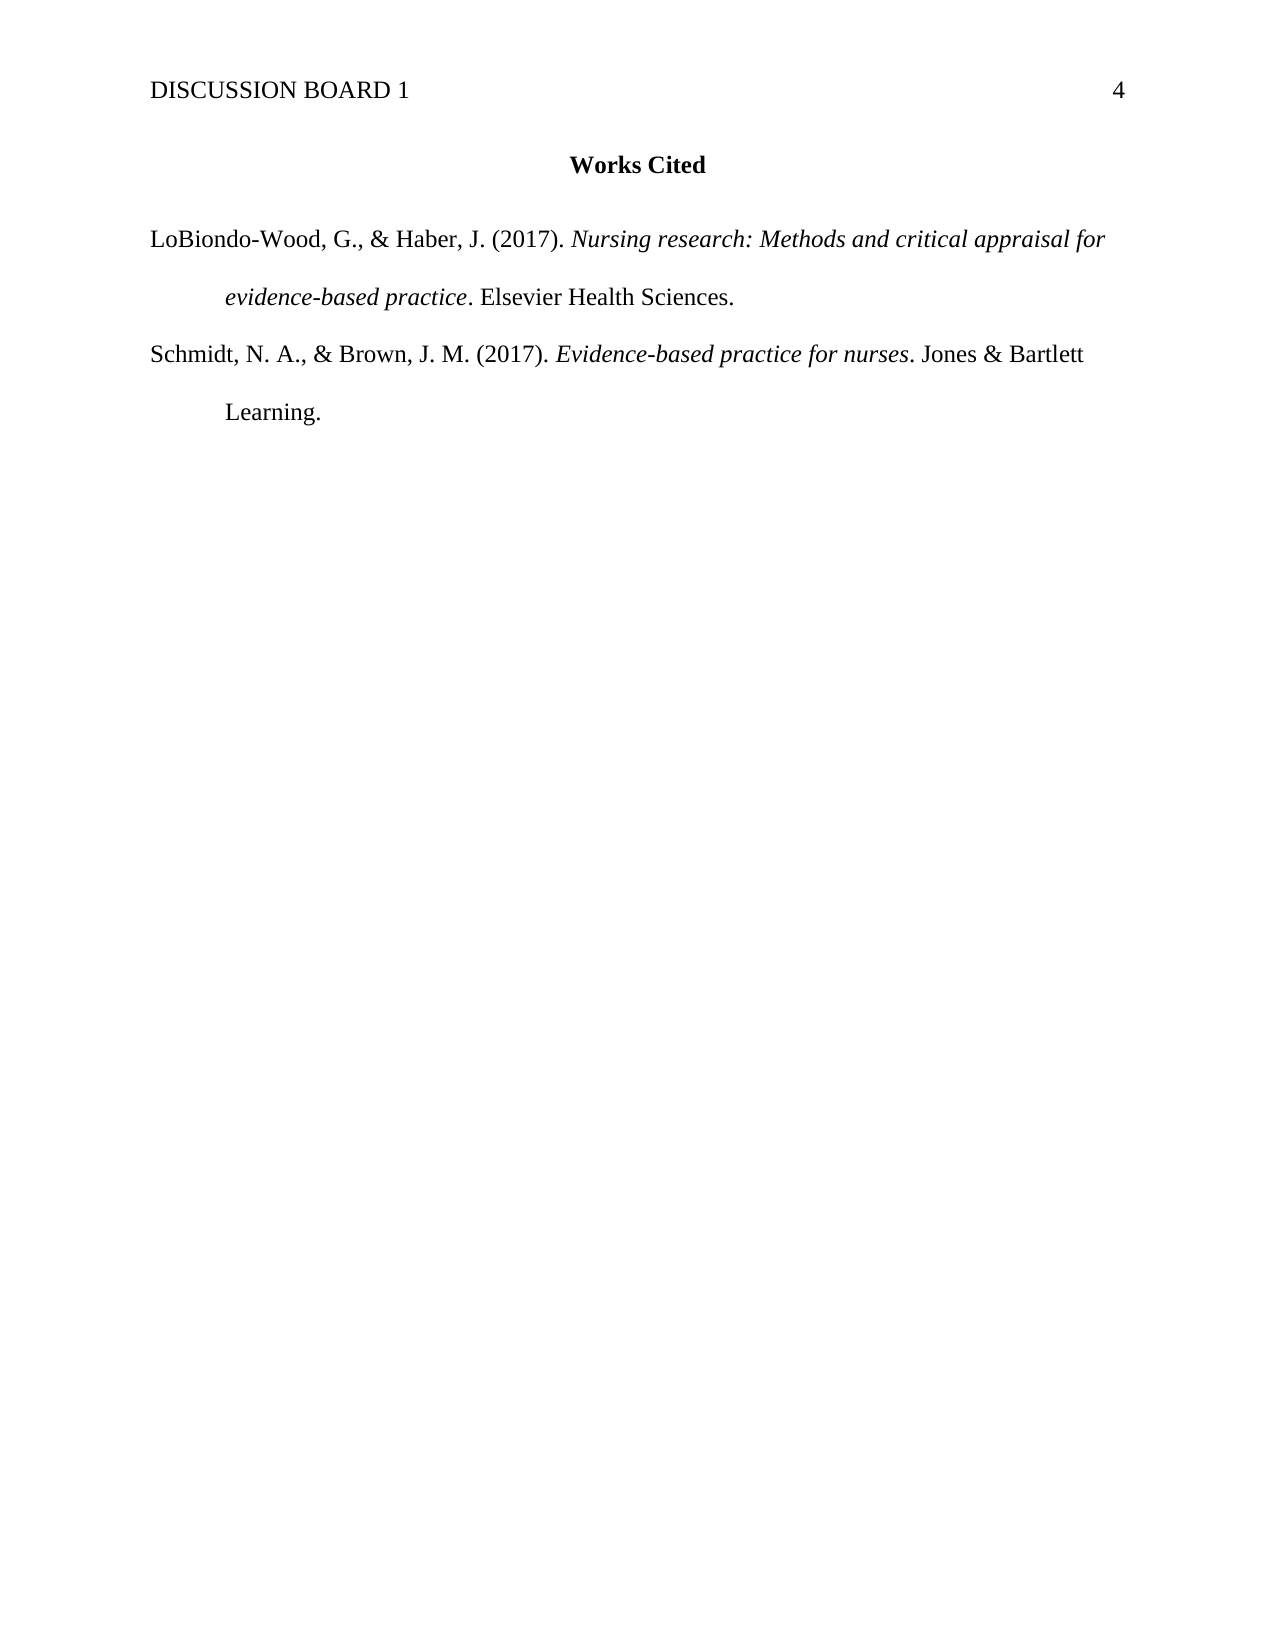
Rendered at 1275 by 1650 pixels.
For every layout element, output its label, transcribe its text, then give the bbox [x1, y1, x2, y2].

text LoBiondo-Wood, G., & Haber, J. (2017). Nursing research: Methods and critical appraisal for evidence-based practice. Elsevier Health Sciences. [150, 224, 1125, 311]
text Works Cited [150, 150, 1125, 179]
text Schmidt, N. A., & Brown, J. M. (2017). Evidence-based practice for nurses. Jones & Bartlett Learning. [150, 339, 1125, 426]
